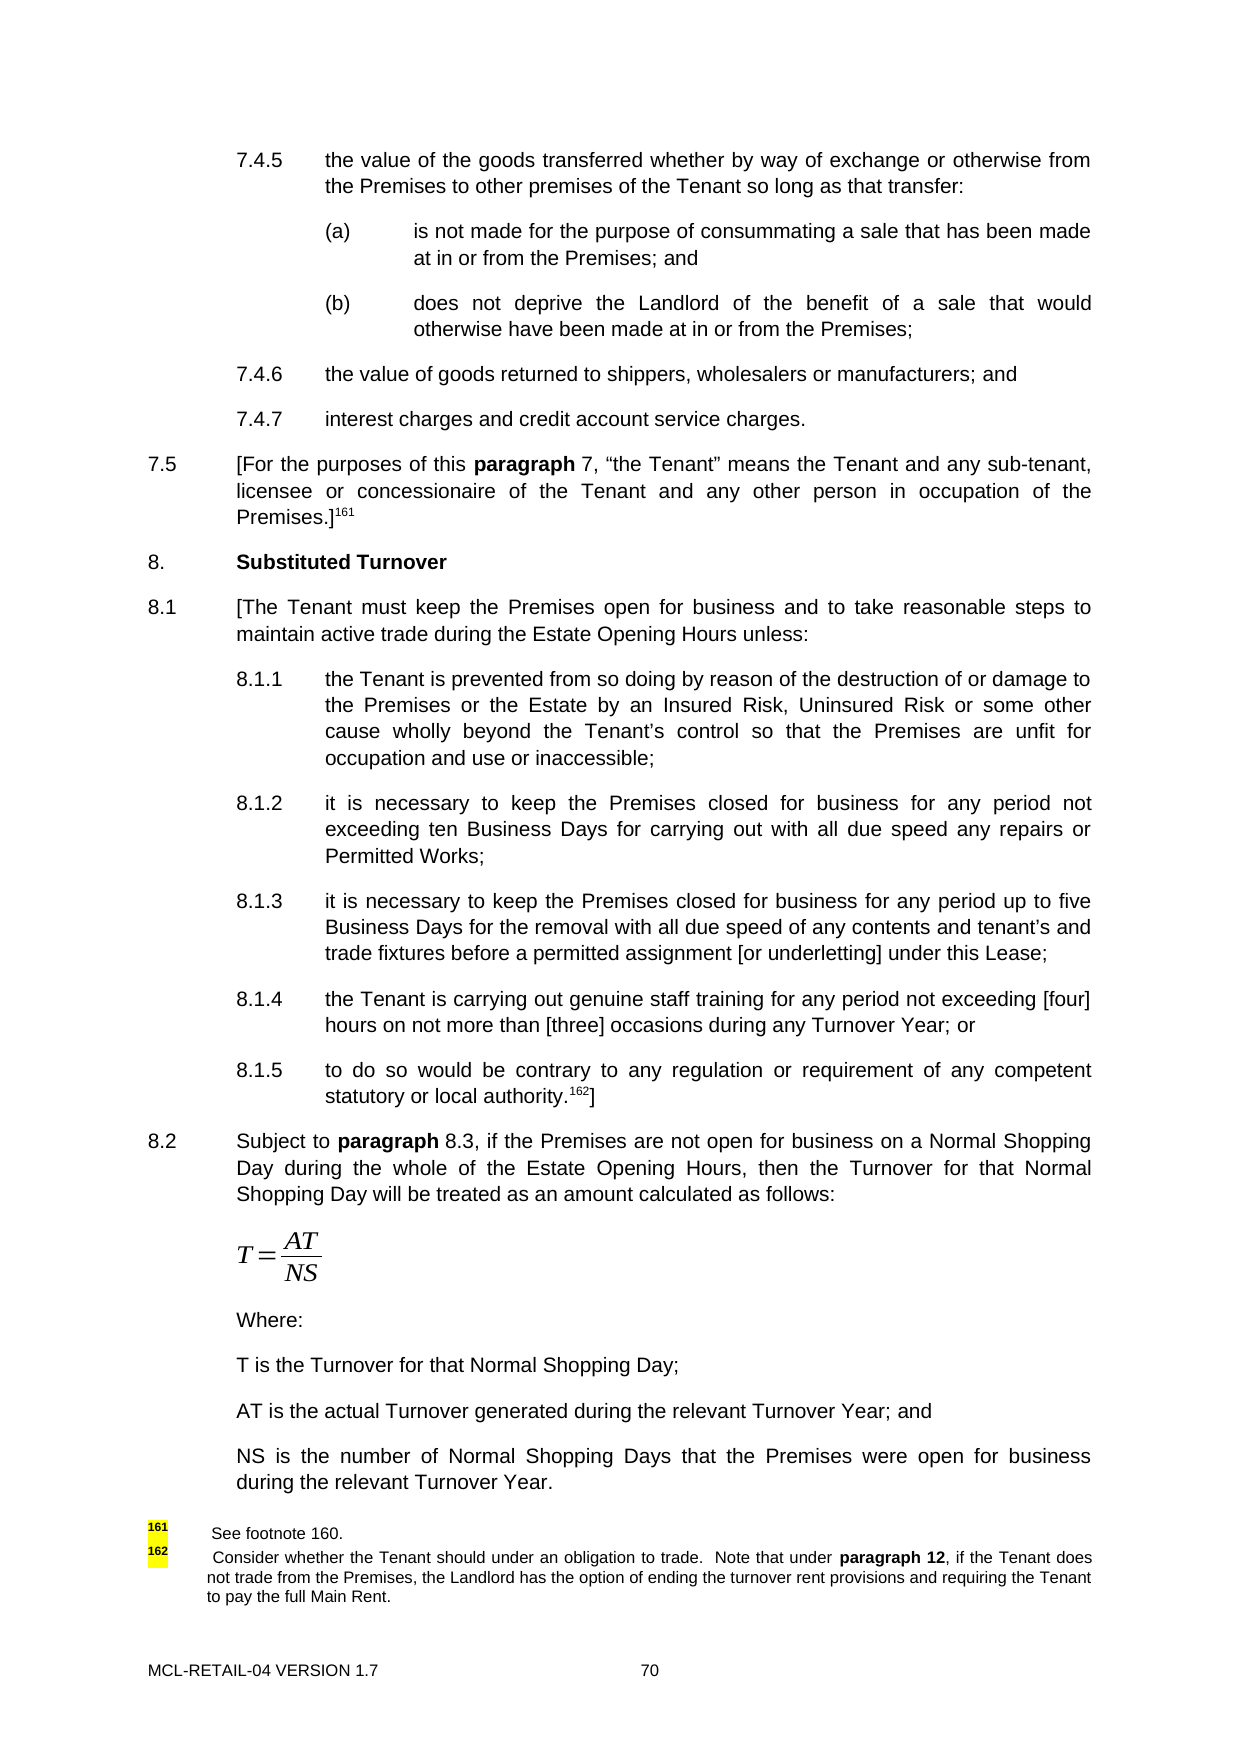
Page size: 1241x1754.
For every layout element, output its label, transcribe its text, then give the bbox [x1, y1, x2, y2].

text NS is the number of Normal Shopping Days that the Premises were open for business during the relevant Turnover Year. [236, 1443, 1093, 1494]
text AT is the actual Turnover generated during the relevant Turnover Year; and [236, 1398, 1093, 1422]
text T is the Turnover for that Normal Shopping Day; [236, 1353, 1093, 1377]
text interest charges and credit account service charges. [236, 407, 1093, 431]
text it is necessary to keep the Premises closed for business for any period not exceeding ten Business Days for carrying out with all due speed any repairs or Permitted Works; [236, 791, 1093, 867]
text [The Tenant must keep the Premises open for business and to take reasonable steps to maintain active trade during the Estate Opening Hours unless: [148, 595, 1093, 645]
text does not deprive the Landlord of the benefit of a sale that would otherwise have been made at in or from the Premises; [325, 291, 1093, 341]
text the value of the goods transferred whether by way of exchange or otherwise from the Premises to other premises of the Tenant so long as that transfer: [236, 148, 1093, 198]
text Substituted Turnover [148, 550, 1093, 574]
text the Tenant is carrying out genuine staff training for any period not exceeding [four] hours on not more than [three] occasions during any Turnover Year; or [236, 986, 1093, 1037]
text [For the purposes of this paragraph 7, “the Tenant” means the Tenant and any sub-tenant, licensee or concessionaire of the Tenant and any other person in occupation of the Premises.] [148, 452, 1093, 529]
text it is necessary to keep the Premises closed for business for any period up to five Business Days for the removal with all due speed of any contents and tenant’s and trade fixtures before a permitted assignment [or underletting] under this Lease; [236, 888, 1093, 965]
text is not made for the purpose of consummating a sale that has been made at in or from the Premises; and [325, 219, 1093, 269]
text the value of goods returned to shippers, wholesalers or manufacturers; and [236, 362, 1093, 386]
text Where: [236, 1308, 1093, 1332]
text Subject to paragraph 8.3, if the Premises are not open for business on a Normal Shopping Day during the whole of the Estate Opening Hours, then the Turnover for that Normal Shopping Day will be treated as an amount calculated as follows: [148, 1129, 1093, 1206]
text to do so would be contrary to any regulation or requirement of any competent statutory or local authority.] [236, 1058, 1093, 1108]
text the Tenant is prevented from so doing by reason of the destruction of or damage to the Premises or the Estate by an Insured Risk, Uninsured Risk or some other cause wholly beyond the Tenant’s control so that the Premises are unfit for occupation and use or inaccessible; [236, 667, 1093, 769]
